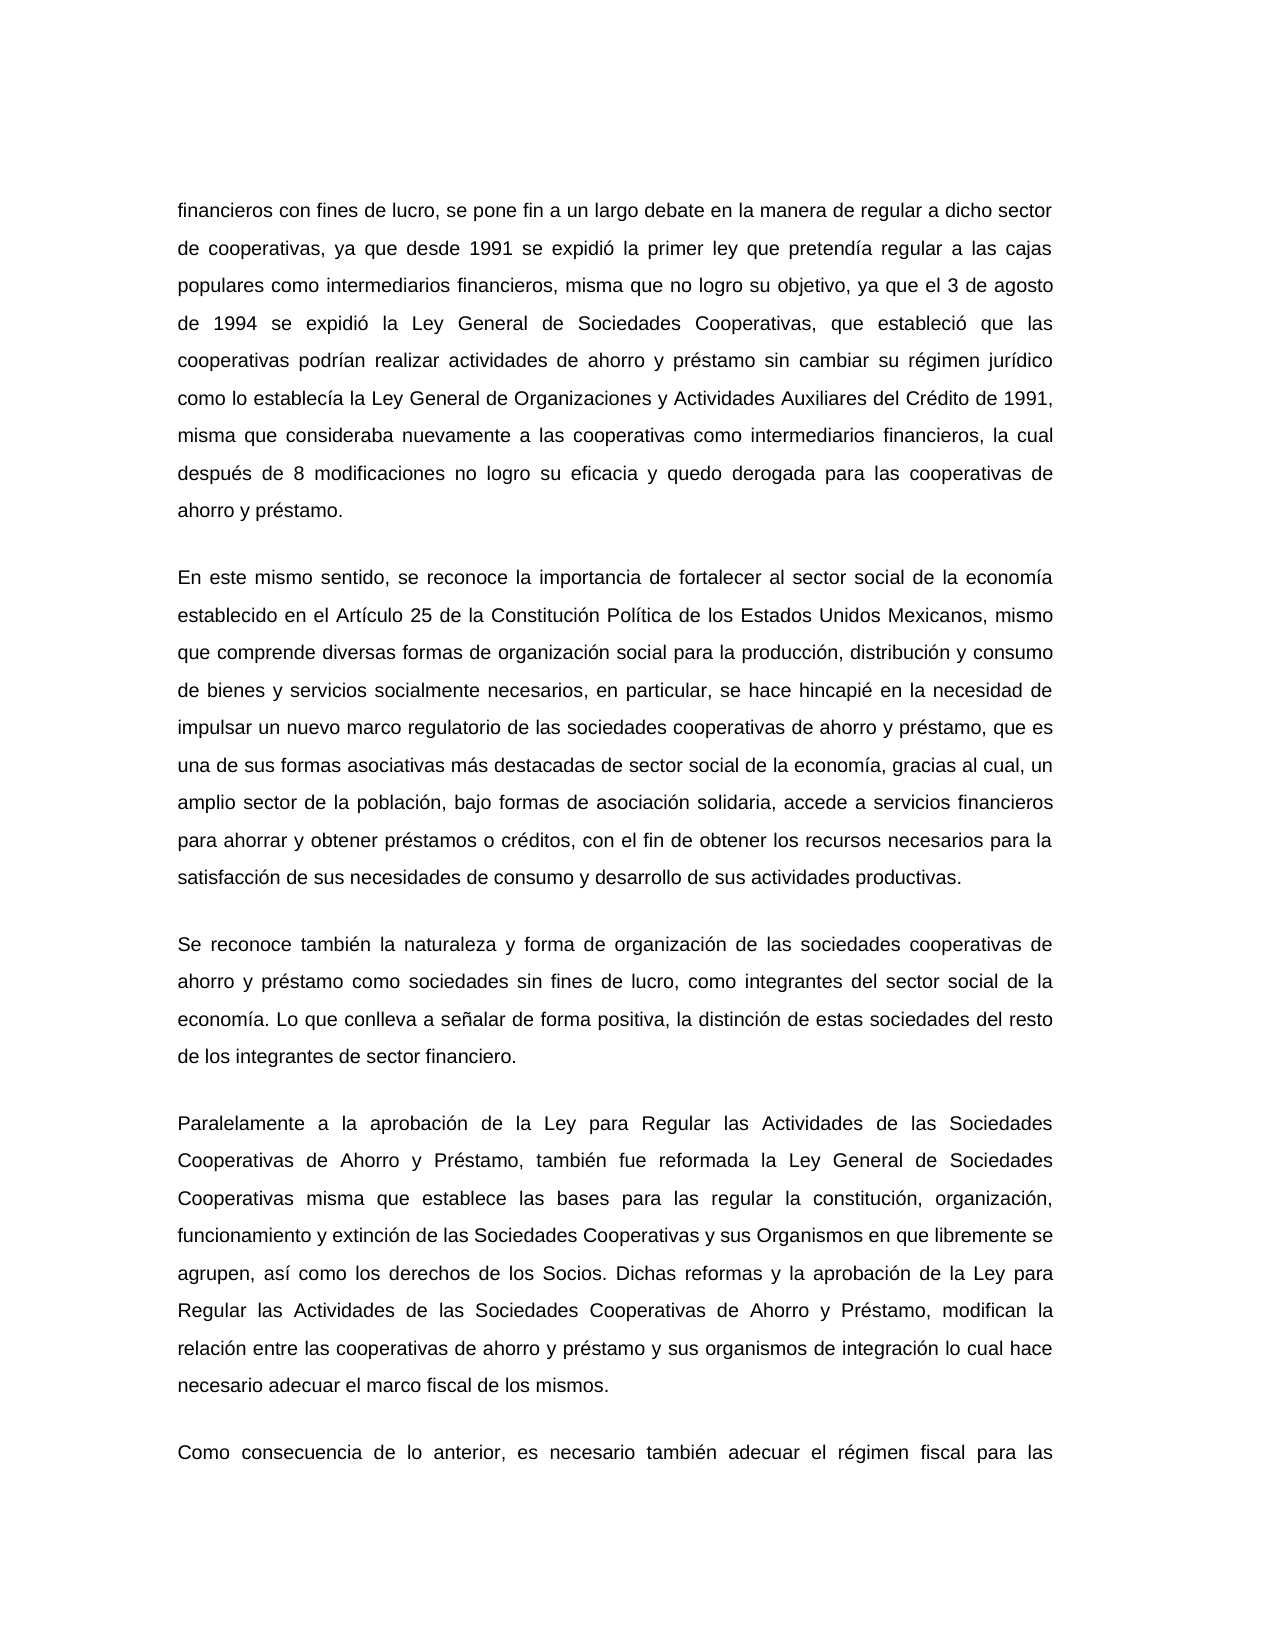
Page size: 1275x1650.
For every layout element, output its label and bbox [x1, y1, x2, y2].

table_cell [169, 148, 1062, 1472]
